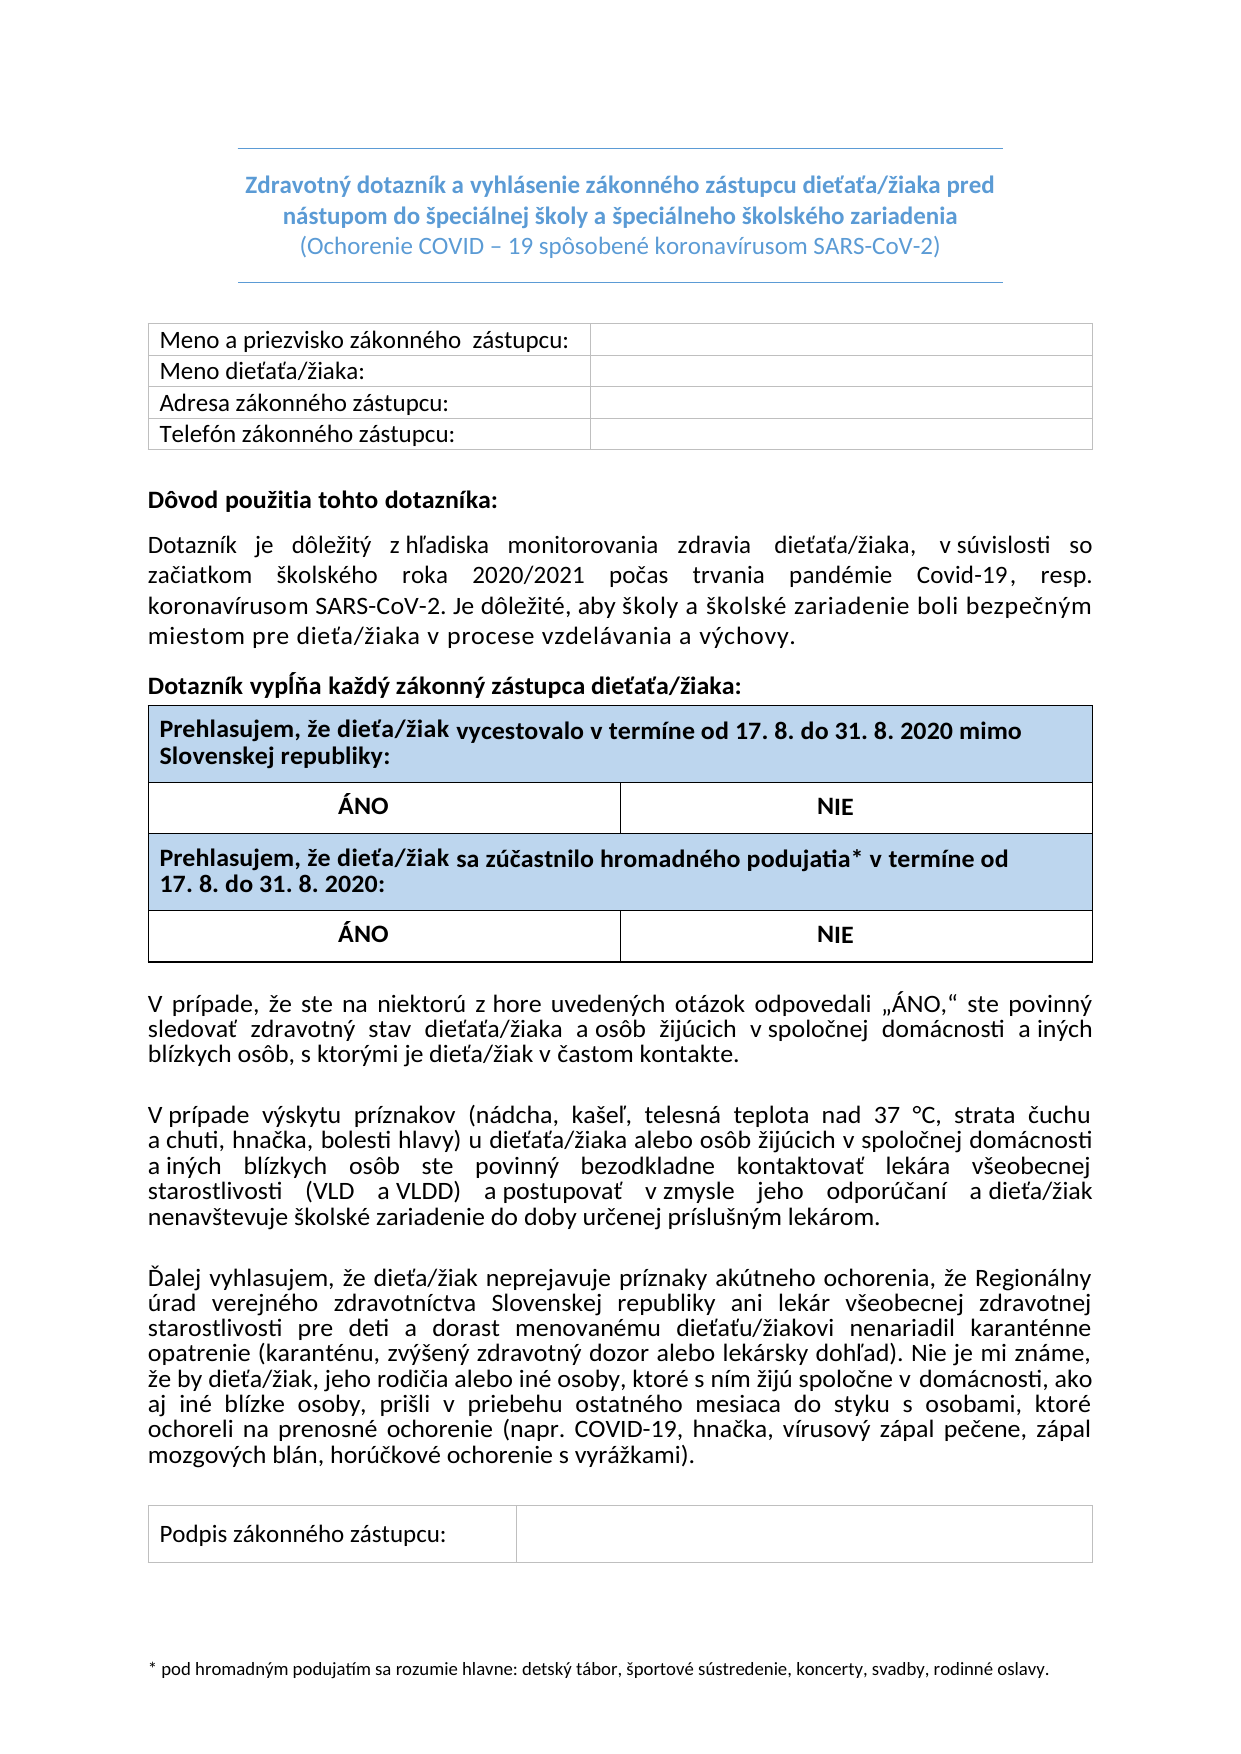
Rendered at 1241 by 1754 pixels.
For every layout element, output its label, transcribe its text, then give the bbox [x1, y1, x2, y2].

table_cell ÁNO [149, 783, 620, 833]
text Dotazník je dôležitý z hľadiska monitorovania zdravia dieťaťa/žiaka, v súvislosti so začiatkom školského roka 2020/2021 počas trvania pandémie Covid-19, resp. koronavírusom SARS-CoV-2. Je dôležité, aby školy a školské zariadenie boli bezpečným miestom pre dieťa/žiaka v procese vzdelávania a výchovy. [148, 529, 1093, 651]
table_cell ÁNO [149, 911, 620, 961]
table_header [591, 324, 1092, 354]
table_cell Telefón zákonného zástupcu: [149, 419, 590, 449]
table_header Podpis zákonného zástupcu: [149, 1506, 516, 1562]
table_cell Meno dieťaťa/žiaka: [149, 356, 590, 386]
table_header Meno a priezvisko zákonného zástupcu: [149, 324, 590, 354]
text V prípade, že ste na niektorú z hore uvedených otázok odpovedali „ÁNO,“ ste povinný sledovať zdravotný stav dieťaťa/žiaka a osôb žijúcich v spoločnej domácnosti a iných blízkych osôb, s ktorými je dieťa/žiak v častom kontakte. [148, 993, 1093, 1069]
table_cell Prehlasujem, že dieťa/žiak sa zúčastnilo hromadného podujatia* v termíne od 17. 8. do 31. 8. 2020: [149, 834, 1092, 910]
text (Ochorenie COVID – 19 spôsobené koronavírusom SARS-CoV-2) [238, 209, 1003, 282]
table_cell NIE [621, 911, 1092, 961]
text Zdravotný dotazník a vyhlásenie zákonného zástupcu dieťaťa/žiaka pred nástupom do špeciálnej školy a špeciálneho školského zariadenia [238, 149, 1003, 209]
text Dôvod použitia tohto dotazníka: [148, 490, 1093, 513]
text Ďalej vyhlasujem, že dieťa/žiak neprejavuje príznaky akútneho ochorenia, že Regionálny úrad verejného zdravotníctva Slovenskej republiky ani lekár všeobecnej zdravotnej starostlivosti pre deti a dorast menovanému dieťaťu/žiakovi nenariadil karanténne opatrenie (karanténu, zvýšený zdravotný dozor alebo lekársky dohľad). Nie je mi známe, že by dieťa/žiak, jeho rodičia alebo iné osoby, ktoré s ním žijú spoločne v domácnosti, ako aj iné blízke osoby, prišli v priebehu ostatného mesiaca do styku s osobami, ktoré ochoreli na prenosné ochorenie (napr. COVID-19, hnačka, vírusový zápal pečene, zápal mozgových blán, horúčkové ochorenie s vyrážkami). [148, 1267, 1093, 1469]
table_cell [591, 356, 1092, 386]
table_cell [591, 419, 1092, 449]
text V prípade výskytu príznakov (nádcha, kašeľ, telesná teplota nad 37 °C, strata čuchu a chuti, hnačka, bolesti hlavy) u dieťaťa/žiaka alebo osôb žijúcich v spoločnej domácnosti a iných blízkych osôb ste povinný bezodkladne kontaktovať lekára všeobecnej starostlivosti (VLD a VLDD) a postupovať v zmysle jeho odporúčaní a dieťa/žiak nenavštevuje školské zariadenie do doby určenej príslušným lekárom. [148, 1104, 1093, 1231]
table_cell NIE [621, 783, 1092, 833]
table_cell Adresa zákonného zástupcu: [149, 387, 590, 418]
table_cell [591, 387, 1092, 418]
text Dotazník vypĺňa každý zákonný zástupca dieťaťa/žiaka: [148, 676, 1093, 699]
table_header Prehlasujem, že dieťa/žiak vycestovalo v termíne od 17. 8. do 31. 8. 2020 mimo Slovenskej republiky: [149, 706, 1092, 782]
table_header [517, 1506, 1092, 1562]
